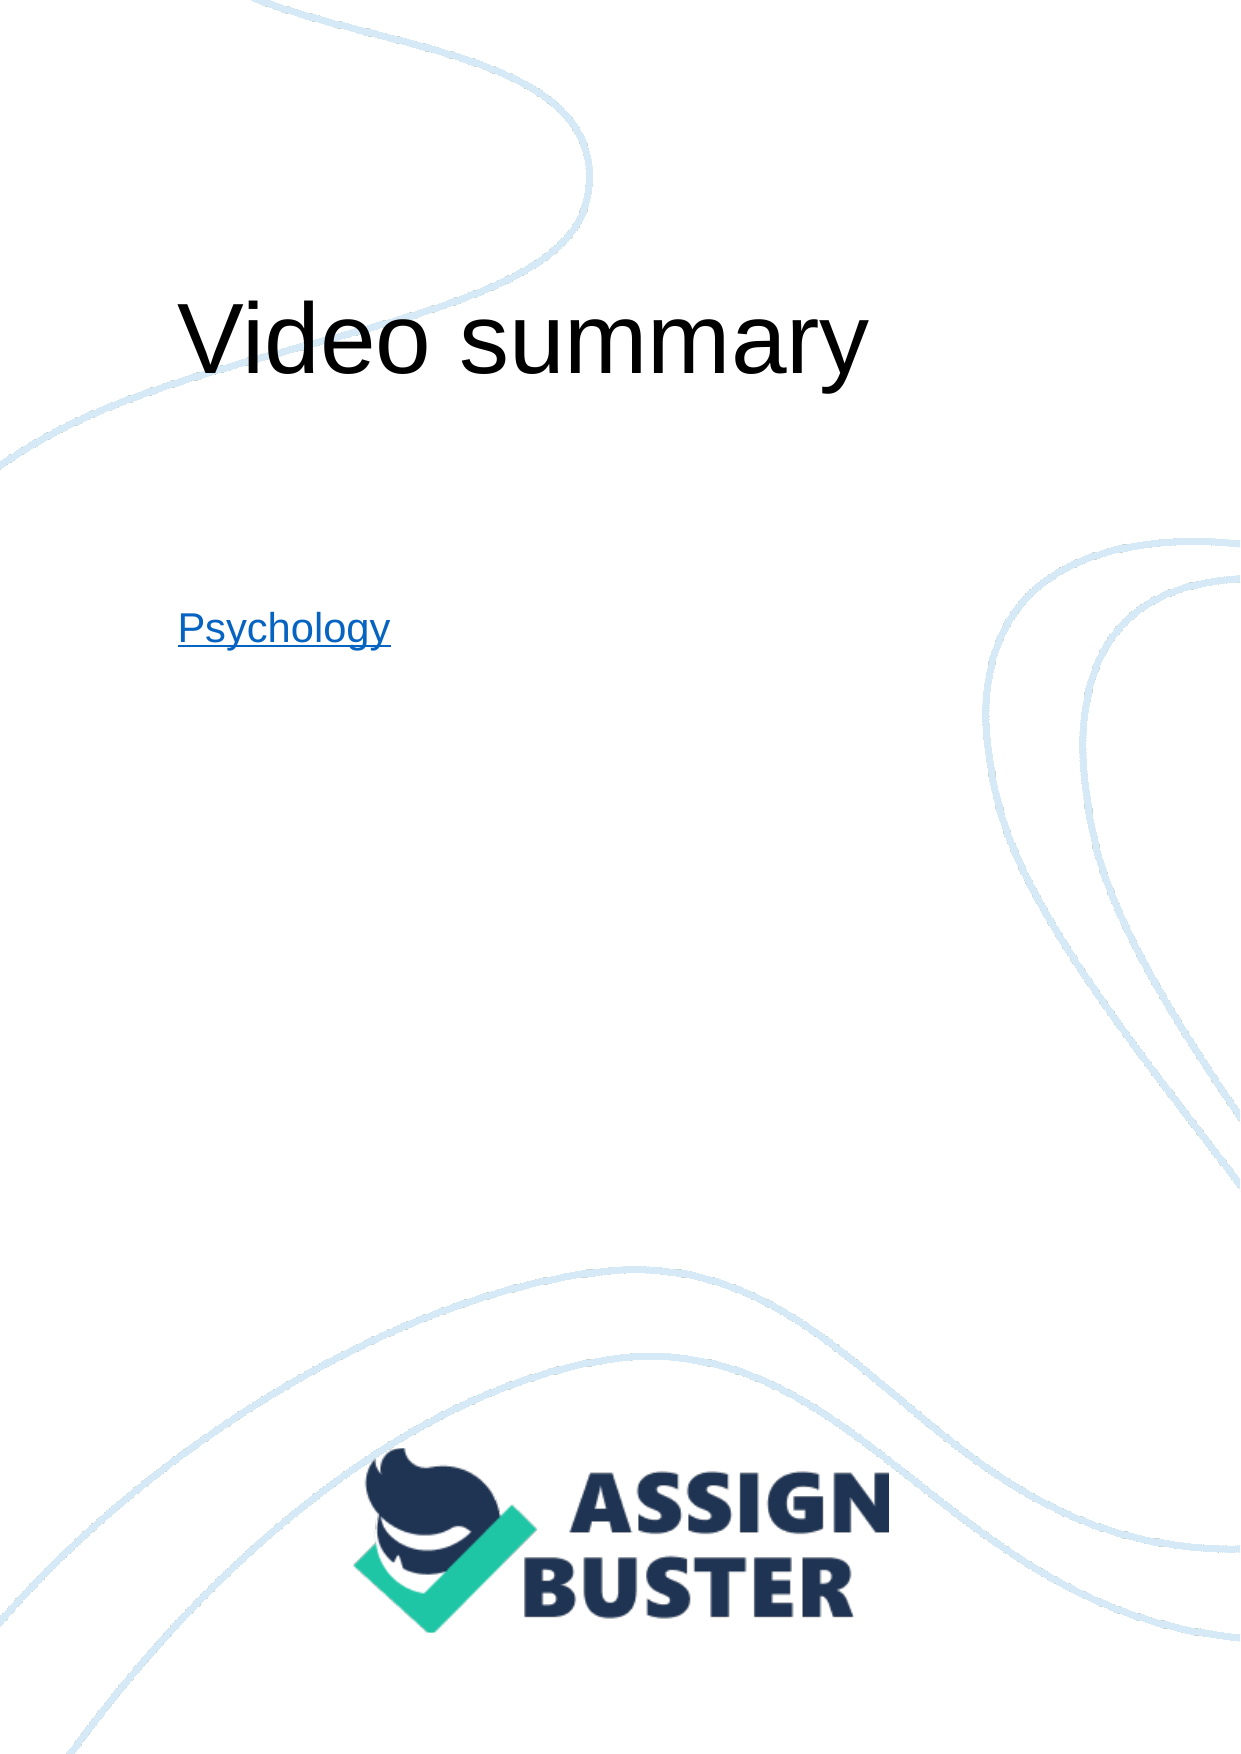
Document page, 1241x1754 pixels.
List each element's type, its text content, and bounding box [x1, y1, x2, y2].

subtitle Video summary [177, 279, 1152, 394]
picture [0, 0, 1241, 1754]
text Psychology [177, 604, 1152, 652]
